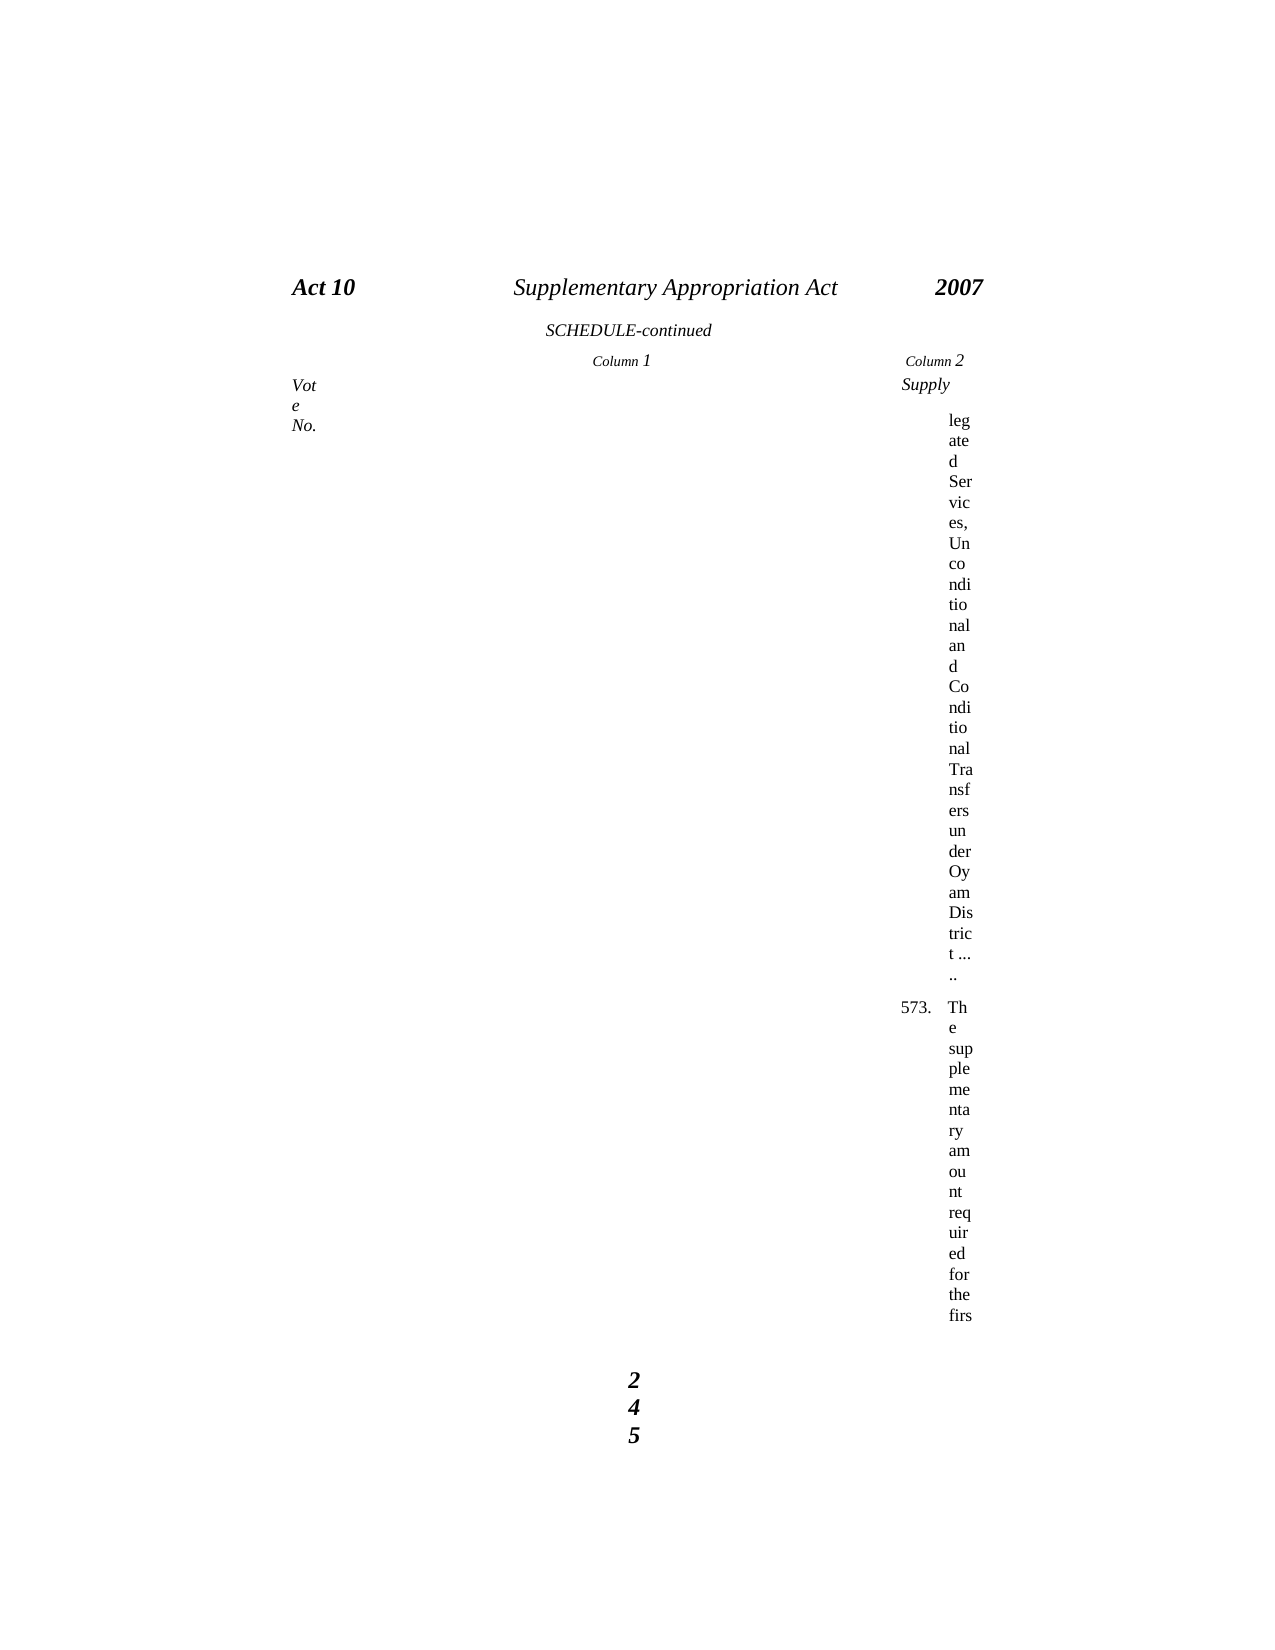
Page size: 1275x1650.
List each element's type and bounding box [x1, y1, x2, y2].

list [901, 410, 974, 984]
list [901, 997, 974, 1325]
